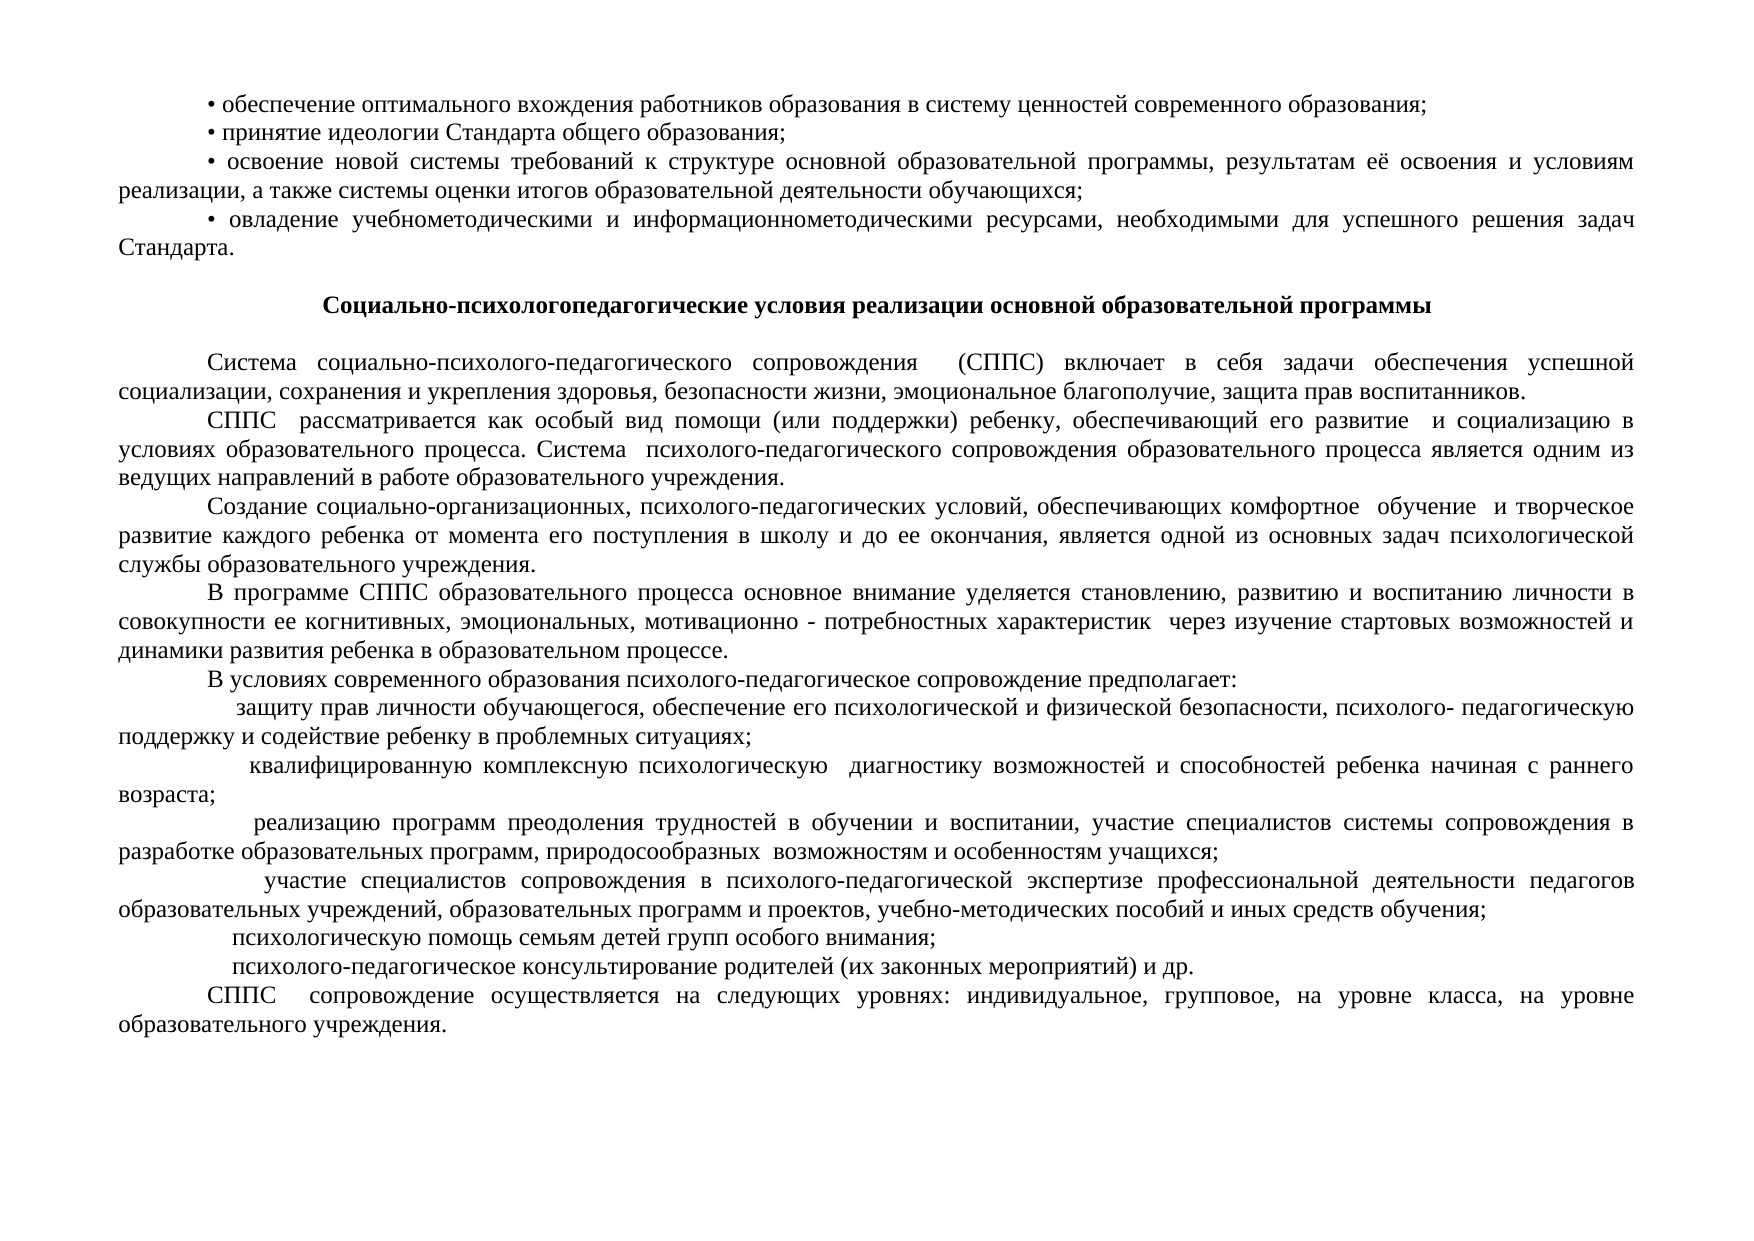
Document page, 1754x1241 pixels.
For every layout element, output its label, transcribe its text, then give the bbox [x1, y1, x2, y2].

text СППС сопровождение осуществляется на следующих уровнях: индивидуальное, групповое, на уровне класса, на уровне образовательного учреждения. [118, 980, 1636, 1037]
text квалифицированную комплексную психологическую диагностику возможностей и способностей ребенка начиная с раннего возраста; [118, 750, 1636, 807]
text В программе СППС образовательного процесса основное внимание уделяется становлению, развитию и воспитанию личности в совокупности ее когнитивных, эмоциональных, мотивационно - потребностных характеристик через изучение стартовых возможностей и динамики развития ребенка в образовательном процессе. [118, 577, 1636, 664]
text защиту прав личности обучающегося, обеспечение его психологической и физической безопасности, психолого- педагогическую поддержку и содействие ребенку в проблемных ситуациях; [118, 692, 1636, 750]
text реализацию программ преодоления трудностей в обучении и воспитании, участие специалистов системы сопровождения в разработке образовательных программ, природосообразных возможностям и особенностям учащихся; [118, 807, 1636, 865]
text • овладение учебно­методическими и информационно­методическими ресурсами, необходимыми для успешного решения задач Стандарта. [118, 204, 1636, 261]
text Создание социально-организационных, психолого-педагогических условий, обеспечивающих комфортное обучение и творческое развитие каждого ребенка от момента его поступления в школу и до ее окончания, является одной из основных задач психологической службы образовательного учреждения. [118, 491, 1636, 577]
text Система социально-психолого-педагогического сопровождения (СППС) включает в себя задачи обеспечения успешной социализации, сохранения и укрепления здоровья, безопасности жизни, эмоциональное благополучие, защита прав воспитанников. [118, 347, 1636, 405]
text участие специалистов сопровождения в психолого-педагогической экспертизе профессиональной деятельности педагогов образовательных учреждений, образовательных программ и проектов, учебно-методических пособий и иных средств обучения; [118, 865, 1636, 922]
text СППС рассматривается как особый вид помощи (или поддержки) ребенку, обеспечивающий его развитие и социализацию в условиях образовательного процесса. Система психолого-педагогического сопровождения образовательного процесса является одним из ведущих направлений в работе образовательного учреждения. [118, 405, 1636, 491]
text В условиях современного образования психолого-педагогическое сопровождение предполагает: [118, 664, 1636, 692]
text • обеспечение оптимального вхождения работников образования в систему ценностей современного образования; [118, 89, 1636, 117]
text психолого-педагогическое консультирование родителей (их законных мероприятий) и др. [118, 951, 1636, 980]
text психологическую помощь семьям детей групп особого внимания; [118, 922, 1636, 951]
text • принятие идеологии Стандарта общего образования; [118, 117, 1636, 146]
text • освоение новой системы требований к структуре основной образовательной программы, результатам её освоения и условиям реализации, а также системы оценки итогов образовательной деятельности обучающихся; [118, 146, 1636, 204]
text Социально-психолого­педагогические условия реализации основной образовательной программы [118, 290, 1636, 319]
